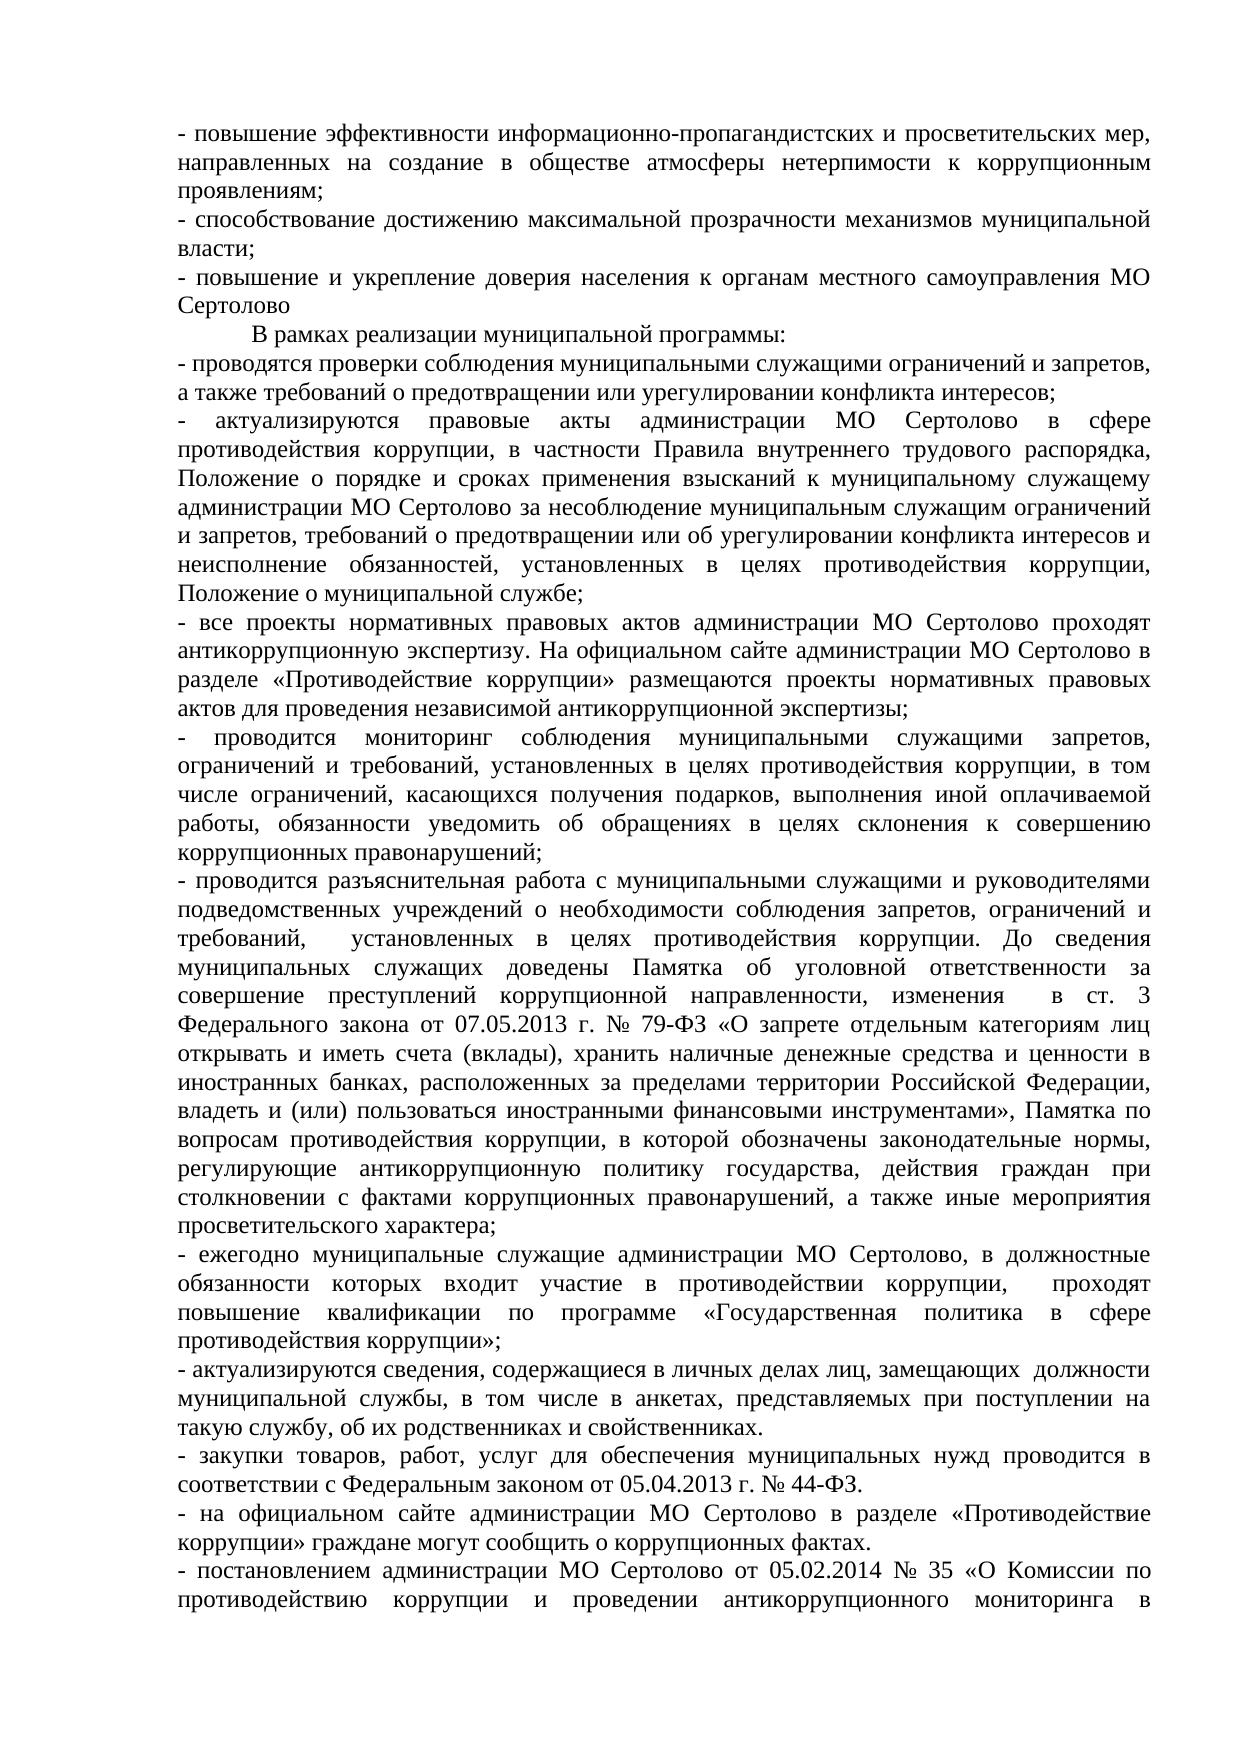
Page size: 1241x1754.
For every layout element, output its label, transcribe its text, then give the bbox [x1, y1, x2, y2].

text - на официальном сайте администрации МО Сертолово в разделе «Противодействие коррупции» граждане могут сообщить о коррупционных фактах. [177, 1498, 1152, 1556]
text - способствование достижению максимальной прозрачности механизмов муниципальной власти; [177, 204, 1152, 262]
text - проводятся проверки соблюдения муниципальными служащими ограничений и запретов, а также требований о предотвращении или урегулировании конфликта интересов; [177, 348, 1152, 406]
text - ежегодно муниципальные служащие администрации МО Сертолово, в должностные обязанности которых входит участие в противодействии коррупции, проходят повышение квалификации по программе «Государственная политика в сфере противодействия коррупции»; [177, 1239, 1152, 1354]
text - проводится разъяснительная работа с муниципальными служащими и руководителями подведомственных учреждений о необходимости соблюдения запретов, ограничений и требований, установленных в целях противодействия коррупции. До сведения муниципальных служащих доведены Памятка об уголовной ответственности за совершение преступлений коррупционной направленности, изменения в ст. 3 Федерального закона от 07.05.2013 г. № 79-ФЗ «О запрете отдельным категориям лиц открывать и иметь счета (вклады), хранить наличные денежные средства и ценности в иностранных банках, расположенных за пределами территории Российской Федерации, владеть и (или) пользоваться иностранными финансовыми инструментами», Памятка по вопросам противодействия коррупции, в которой обозначены законодательные нормы, регулирующие антикоррупционную политику государства, действия граждан при столкновении с фактами коррупционных правонарушений, а также иные мероприятия просветительского характера; [177, 866, 1152, 1239]
text - повышение и укрепление доверия населения к органам местного самоуправления МО Сертолово [177, 262, 1152, 319]
text - актуализируются сведения, содержащиеся в личных делах лиц, замещающих должности муниципальной службы, в том числе в анкетах, представляемых при поступлении на такую службу, об их родственниках и свойственниках. [177, 1354, 1152, 1441]
text В рамках реализации муниципальной программы: [177, 319, 1152, 348]
text - закупки товаров, работ, услуг для обеспечения муниципальных нужд проводится в соответствии с Федеральным законом от 05.04.2013 г. № 44-ФЗ. [177, 1441, 1152, 1498]
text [177, 1556, 1152, 1613]
text - повышение эффективности информационно-пропагандистских и просветительских мер, направленных на создание в обществе атмосферы нетерпимости к коррупционным проявлениям; [177, 118, 1152, 204]
text - актуализируются правовые акты администрации МО Сертолово в сфере противодействия коррупции, в частности Правила внутреннего трудового распорядка, Положение о порядке и сроках применения взысканий к муниципальному служащему администрации МО Сертолово за несоблюдение муниципальным служащим ограничений и запретов, требований о предотвращении или об урегулировании конфликта интересов и неисполнение обязанностей, установленных в целях противодействия коррупции, Положение о муниципальной службе; [177, 406, 1152, 607]
text - проводится мониторинг соблюдения муниципальными служащими запретов, ограничений и требований, установленных в целях противодействия коррупции, в том числе ограничений, касающихся получения подарков, выполнения иной оплачиваемой работы, обязанности уведомить об обращениях в целях склонения к совершению коррупционных правонарушений; [177, 722, 1152, 866]
text - все проекты нормативных правовых актов администрации МО Сертолово проходят антикоррупционную экспертизу. На официальном сайте администрации МО Сертолово в разделе «Противодействие коррупции» размещаются проекты нормативных правовых актов для проведения независимой антикоррупционной экспертизы; [177, 607, 1152, 722]
